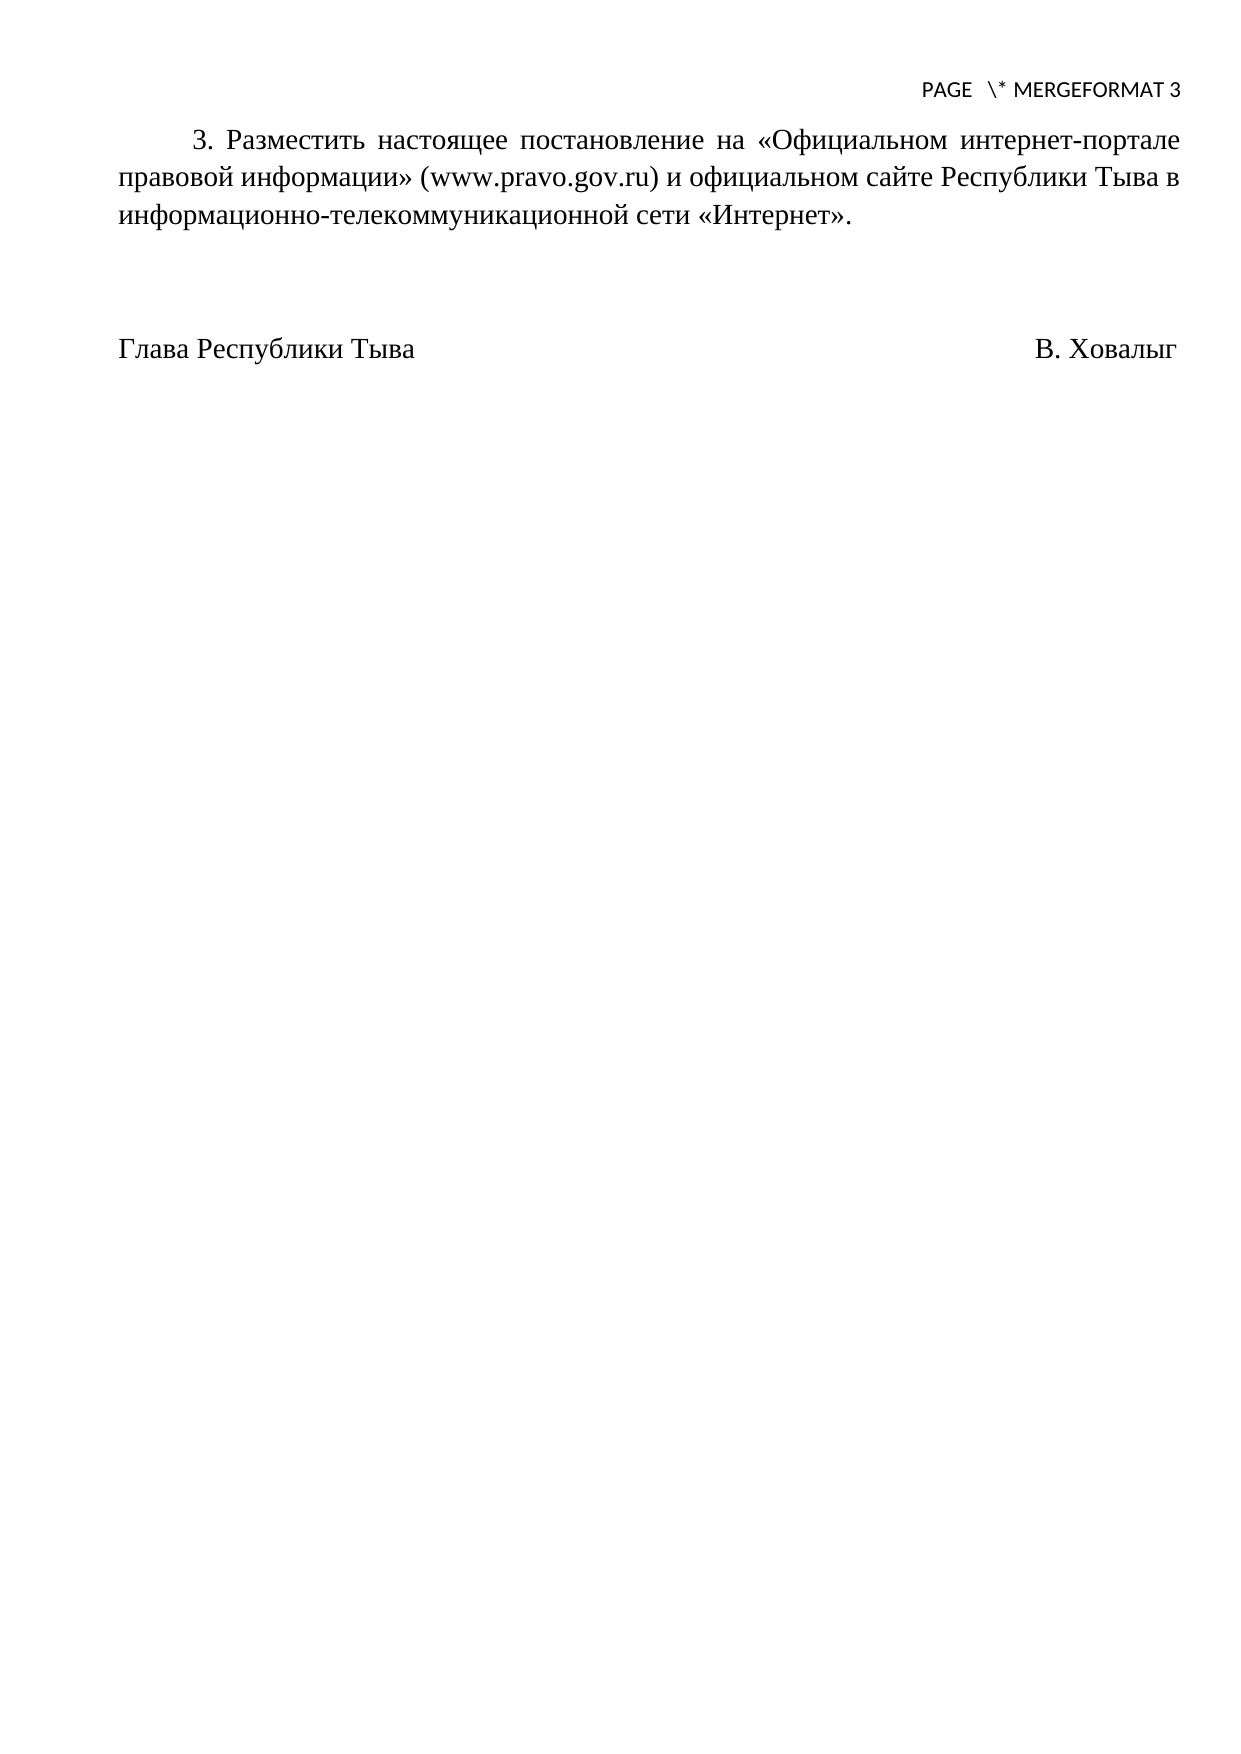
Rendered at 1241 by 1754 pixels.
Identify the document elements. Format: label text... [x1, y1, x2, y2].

text 3. Разместить настоящее постановление на «Официальном интернет-портале правовой информации» (www.pravo.gov.ru) и официальном сайте Республики Тыва в информационно-телекоммуникационной сети «Интернет». [118, 118, 1181, 231]
text Глава Республики Тыва В. Ховалыг [118, 331, 1181, 365]
